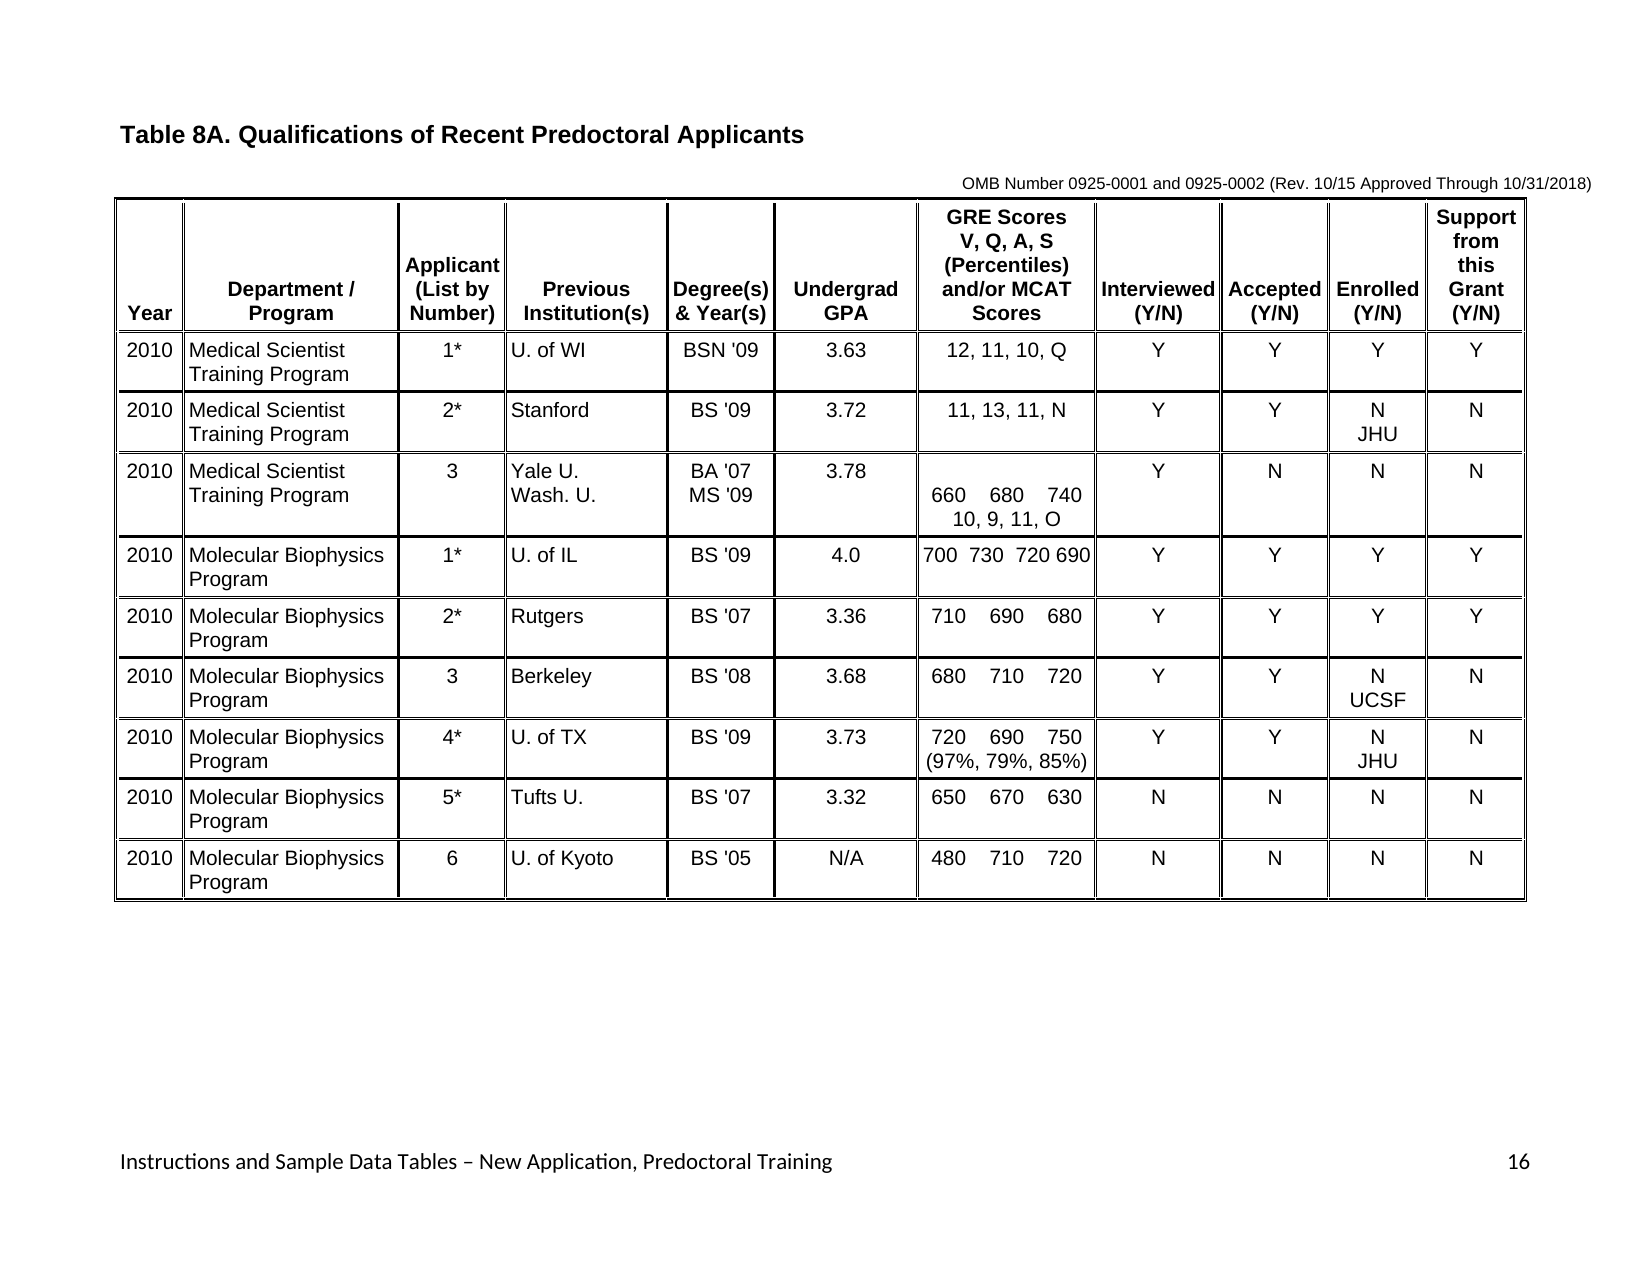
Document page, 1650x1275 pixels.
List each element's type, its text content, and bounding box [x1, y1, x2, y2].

table_header Enrolled (Y/N) [1329, 200, 1427, 329]
table_cell Y [1428, 535, 1524, 596]
table_cell 2* [400, 393, 504, 451]
table_cell BSN '09 [669, 333, 773, 390]
table_cell 3.36 [776, 599, 916, 656]
text OMB Number 0925-0001 and 0925-0002 (Rev. 10/15 Approved Through 10/31/2018) [120, 174, 1592, 193]
table_cell Y [1097, 454, 1219, 535]
table_cell BA '07 MS '09 [669, 454, 773, 535]
table_cell Medical Scientist Training Program [185, 454, 397, 535]
table_cell 12, 11, 10, Q [919, 333, 1094, 390]
table_cell 2010 [115, 838, 184, 898]
subtitle Table 8A. Qualifications of Recent Predoctoral Applicants [120, 120, 1530, 149]
table_cell 660 680 740 10, 9, 11, O [919, 454, 1094, 535]
table_cell N [1097, 780, 1219, 838]
table_header GRE Scores V, Q, A, S (Percentiles) and/or MCAT Scores [918, 200, 1096, 329]
table_cell N [1427, 451, 1525, 535]
table_cell 1* [400, 333, 504, 390]
table_cell 3 [400, 454, 504, 535]
table_cell Y [1223, 659, 1327, 717]
table_cell 4.0 [776, 538, 916, 596]
table_cell Y [1097, 393, 1219, 451]
table_cell Y [1097, 599, 1219, 656]
table_cell N [1330, 454, 1425, 535]
table_cell N [1428, 656, 1524, 717]
table_cell Stanford [507, 393, 666, 451]
table_cell N JHU [1330, 720, 1425, 777]
table_cell N JHU [1330, 393, 1425, 451]
table_header Undergrad GPA [774, 200, 917, 329]
table_cell BS '05 [667, 841, 774, 898]
table_cell N [1223, 780, 1327, 838]
table_header Year [117, 200, 184, 329]
table_cell BS '09 [669, 393, 773, 451]
table_cell Y [1330, 538, 1425, 596]
table_header Applicant (List by Number) [398, 200, 506, 329]
table_cell 700 730 720 690 [919, 538, 1094, 596]
table_cell 3.32 [776, 780, 916, 838]
table_cell Y [1223, 538, 1327, 596]
table_cell 3.63 [776, 333, 916, 390]
table_cell N [1329, 841, 1427, 898]
table_header Interviewed (Y/N) [1096, 199, 1221, 329]
table_cell Molecular Biophysics Program [185, 659, 397, 717]
table_cell Medical Scientist Training Program [185, 393, 397, 451]
table_cell Y [1330, 333, 1425, 390]
table_cell Y [1223, 720, 1327, 777]
table_cell U. of Kyoto [506, 841, 667, 898]
table_cell 2010 [117, 330, 182, 390]
table_cell Molecular Biophysics Program [185, 538, 397, 596]
table_cell 3.78 [776, 454, 916, 535]
table_cell N [1330, 780, 1425, 838]
table_cell Yale U. Wash. U. [507, 454, 666, 535]
table_cell Berkeley [507, 659, 666, 717]
table_cell 5* [400, 780, 504, 838]
table_cell 680 710 720 [919, 659, 1094, 717]
table_cell Y [1223, 333, 1327, 390]
table_header Degree(s) & Year(s) [667, 200, 774, 329]
table_cell 1* [400, 538, 504, 596]
table_cell 3.73 [776, 720, 916, 777]
table_cell N [1427, 838, 1525, 898]
table_header Accepted (Y/N) [1221, 200, 1328, 329]
table_cell N [1221, 841, 1328, 898]
table_cell Tufts U. [507, 780, 666, 838]
table_cell N [1428, 390, 1524, 451]
table_cell Molecular Biophysics Program [185, 720, 397, 777]
table_cell 650 670 630 [919, 780, 1094, 838]
table_cell Molecular Biophysics Program [185, 780, 397, 838]
table_cell 480 710 720 [918, 841, 1096, 898]
table_cell 2010 [117, 390, 182, 451]
table_cell N [1427, 717, 1525, 777]
table_cell 2010 [117, 777, 182, 838]
table_header Support from this Grant (Y/N) [1427, 200, 1524, 329]
table_cell Y [1097, 538, 1219, 596]
table_cell U. of TX [507, 720, 666, 777]
table_cell BS '07 [669, 599, 773, 656]
table_cell Molecular Biophysics Program [184, 841, 398, 898]
table_cell 710 690 680 [919, 599, 1094, 656]
table_cell Y [1223, 393, 1327, 451]
table_cell 2010 [115, 717, 184, 777]
table_cell BS '07 [669, 780, 773, 838]
table_cell Medical Scientist Training Program [185, 333, 397, 390]
table_cell Y [1097, 659, 1219, 717]
table_cell BS '08 [669, 659, 773, 717]
table_cell Molecular Biophysics Program [185, 599, 397, 656]
table_cell 2* [400, 599, 504, 656]
table_cell 720 690 750 (97%, 79%, 85%) [919, 720, 1094, 777]
table_cell 3.68 [776, 659, 916, 717]
table_cell 3.72 [776, 393, 916, 451]
table_cell Rutgers [507, 599, 666, 656]
table_cell 11, 13, 11, N [919, 393, 1094, 451]
table_cell Y [1097, 720, 1219, 777]
table_cell 4* [400, 720, 504, 777]
table_cell Y [1330, 599, 1425, 656]
table_cell 3 [400, 659, 504, 717]
table_cell 2010 [117, 535, 182, 596]
table_cell 6 [398, 841, 506, 898]
table_cell N UCSF [1330, 659, 1425, 717]
table_cell Y [1097, 333, 1219, 390]
table_cell N [1223, 454, 1327, 535]
table_cell Y [1223, 599, 1327, 656]
table_cell N [1428, 777, 1524, 838]
table_cell U. of WI [507, 333, 666, 390]
table_cell 2010 [115, 596, 184, 656]
table_cell BS '09 [669, 720, 773, 777]
table_cell 2010 [115, 451, 184, 535]
table_cell N [1096, 838, 1221, 898]
table_cell Y [1428, 330, 1524, 390]
table_header Previous Institution(s) [506, 199, 667, 329]
table_cell BS '09 [669, 538, 773, 596]
table_cell U. of IL [507, 538, 666, 596]
table_header Department / Program [184, 200, 398, 329]
table_cell Y [1427, 596, 1525, 656]
table_cell N/A [774, 841, 917, 898]
table_cell 2010 [117, 656, 182, 717]
